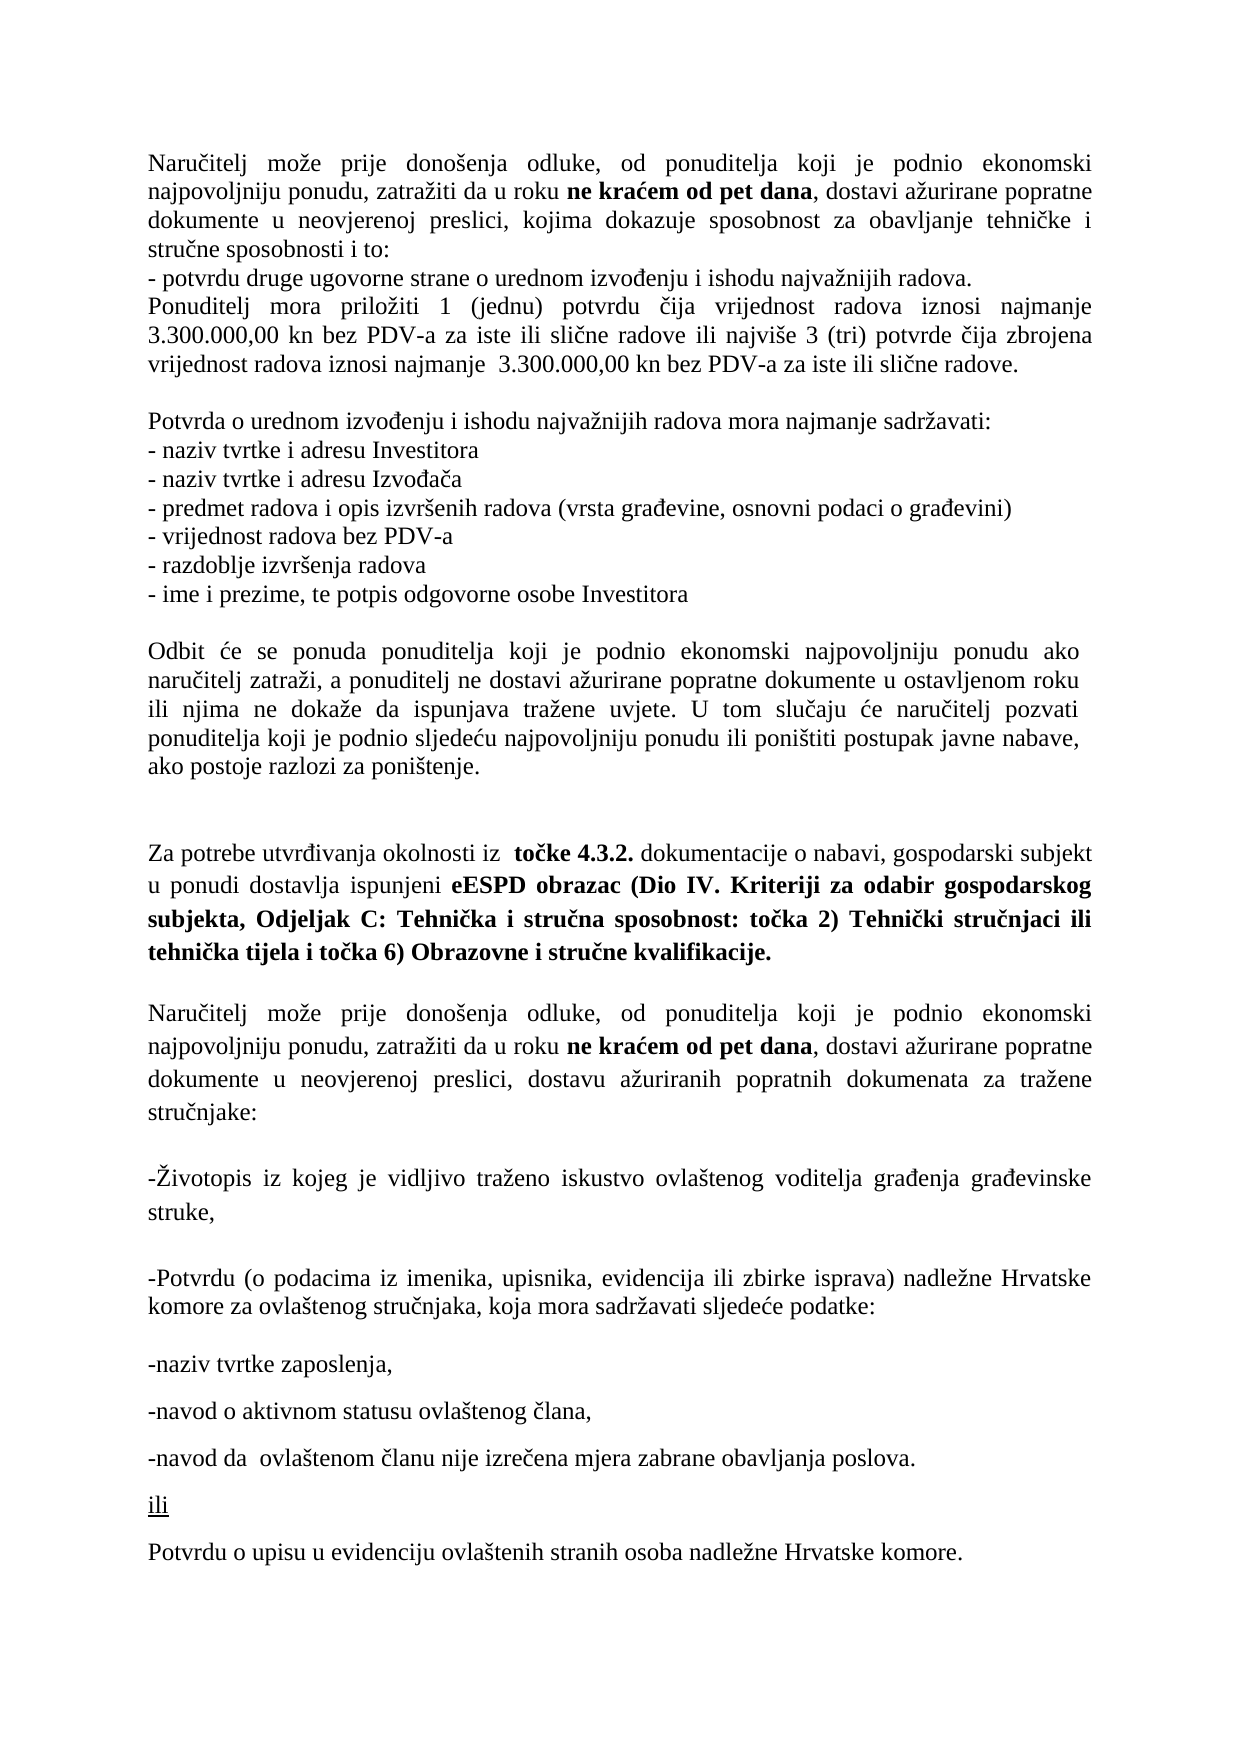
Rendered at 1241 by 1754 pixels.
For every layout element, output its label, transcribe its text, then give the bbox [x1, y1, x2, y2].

list Naručitelj može prije donošenja odluke, od ponuditelja koji je podnio ekonomski najpovoljniju ponudu, zatražiti da u roku ne kraćem od pet dana, dostavi ažurirane popratne dokumente u neovjerenoj preslici, kojima dokazuje sposobnost za obavljanje tehničke i stručne sposobnosti i to: [148, 148, 1093, 263]
list Potvrda o urednom izvođenju i ishodu najvažnijih radova mora najmanje sadržavati: [148, 406, 1093, 435]
list Odbit će se ponuda ponuditelja koji je podnio ekonomski najpovoljniju ponudu ako naručitelj zatraži, a ponuditelj ne dostavi ažurirane popratne dokumente u ostavljenom roku ili njima ne dokaže da ispunjava tražene uvjete. U tom slučaju će naručitelj pozvati ponuditelja koji je podnio sljedeću najpovoljniju ponudu ili poništiti postupak javne nabave, ako postoje razlozi za poništenje. [148, 636, 1081, 780]
list - razdoblje izvršenja radova [148, 550, 1093, 579]
text Za potrebe utvrđivanja okolnosti iz točke 4.3.2. dokumentacije o nabavi, gospodarski subjekt u ponudi dostavlja ispunjeni eESPD obrazac (Dio IV. Kriteriji za odabir gospodarskog subjekta, Odjeljak C: Tehnička i stručna sposobnost: točka 2) Tehnički stručnjaci ili tehnička tijela i točka 6) Obrazovne i stručne kvalifikacije. [148, 838, 1093, 965]
list - vrijednost radova bez PDV-a [148, 521, 1093, 550]
text Potvrdu o upisu u evidenciju ovlaštenih stranih osoba nadležne Hrvatske komore. [148, 1537, 1093, 1566]
text -naziv tvrtke zaposlenja, [148, 1349, 1093, 1378]
list -Potvrdu (o podacima iz imenika, upisnika, evidencija ili zbirke isprava) nadležne Hrvatske komore za ovlaštenog stručnjaka, koja mora sadržavati sljedeće podatke: [148, 1263, 1093, 1320]
text -navod da ovlaštenom članu nije izrečena mjera zabrane obavljanja poslova. [148, 1443, 1093, 1472]
list - naziv tvrtke i adresu Izvođača [148, 464, 1093, 493]
list - potvrdu druge ugovorne strane o urednom izvođenju i ishodu najvažnijih radova. [148, 263, 1093, 291]
list - ime i prezime, te potpis odgovorne osobe Investitora [148, 579, 1093, 608]
list - naziv tvrtke i adresu Investitora [148, 435, 1093, 464]
text Naručitelj može prije donošenja odluke, od ponuditelja koji je podnio ekonomski najpovoljniju ponudu, zatražiti da u roku ne kraćem od pet dana, dostavi ažurirane popratne dokumente u neovjerenoj preslici, dostavu ažuriranih popratnih dokumenata za tražene stručnjake: [148, 998, 1093, 1126]
list - predmet radova i opis izvršenih radova (vrsta građevine, osnovni podaci o građevini) [148, 493, 1093, 521]
text -navod o aktivnom statusu ovlaštenog člana, [148, 1396, 1093, 1425]
list Ponuditelj mora priložiti 1 (jednu) potvrdu čija vrijednost radova iznosi najmanje 3.300.000,00 kn bez PDV-a za iste ili slične radove ili najviše 3 (tri) potvrde čija zbrojena vrijednost radova iznosi najmanje 3.300.000,00 kn bez PDV-a za iste ili slične radove. [148, 291, 1093, 378]
text ili [148, 1490, 1093, 1519]
text -Životopis iz kojeg je vidljivo traženo iskustvo ovlaštenog voditelja građenja građevinske struke, [148, 1163, 1093, 1225]
